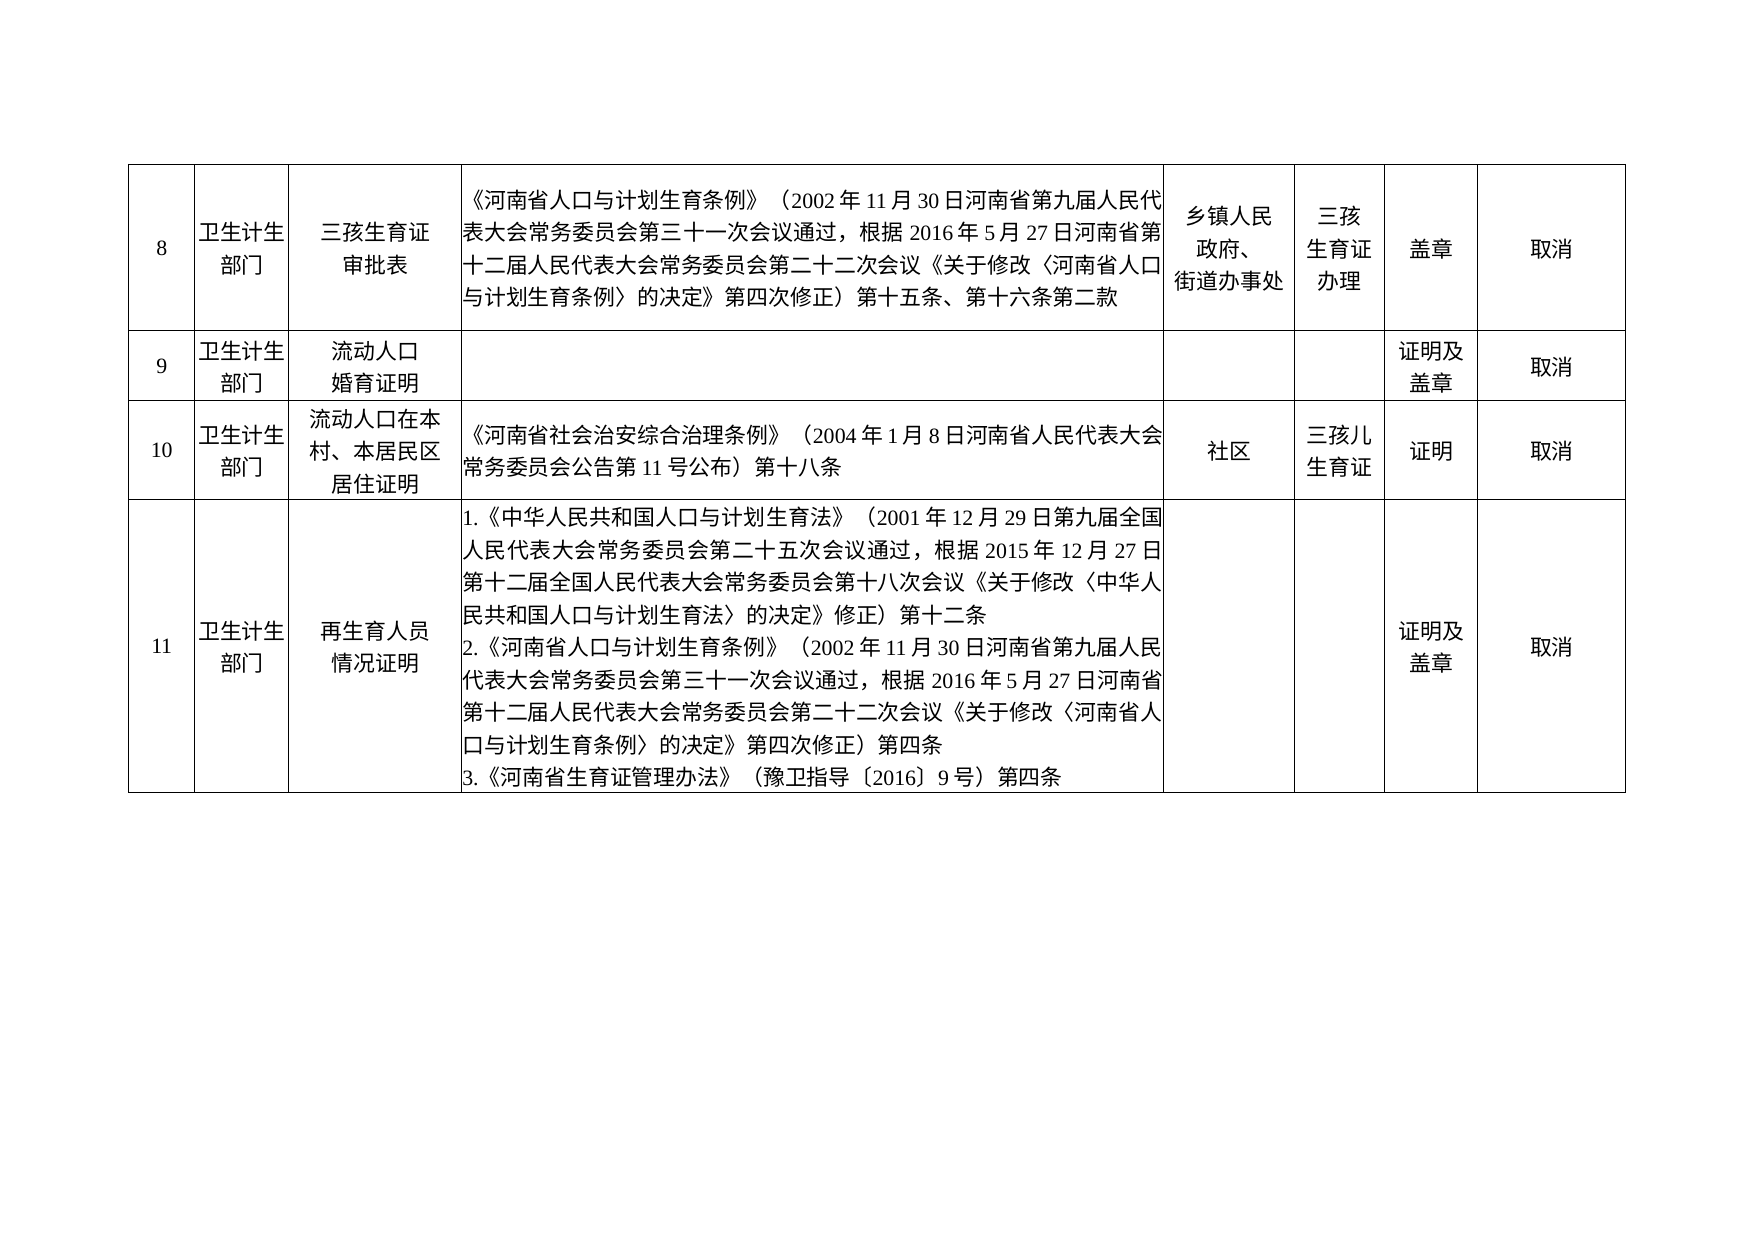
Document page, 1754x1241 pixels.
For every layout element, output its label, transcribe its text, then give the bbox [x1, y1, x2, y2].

table_cell 《河南省人口与计划生育条例》（2002年11月30日河南省第九届人民代表大会常务委员会第三十一次会议通过，根据2016年5月27日河南省第十二届人民代表大会常务委员会第二十二次会议《关于修改〈河南省人口与计划生育条例〉的决定》第四次修正）第十五条、第十六条第二款 [462, 165, 1163, 330]
table_cell 三孩生育证 审批表 [289, 165, 461, 330]
table_cell [1295, 500, 1384, 792]
table_cell 证明及 盖章 [1385, 500, 1477, 792]
table_cell 社区 [1164, 401, 1294, 499]
table_cell 卫生计生部门 [195, 401, 288, 499]
table_cell 取消 [1478, 165, 1625, 330]
table_cell 卫生计生部门 [195, 331, 288, 400]
table_cell 三孩 生育证 办理 [1295, 165, 1384, 330]
table_cell 流动人口 婚育证明 [289, 331, 461, 400]
table_cell [462, 331, 1163, 400]
table_cell 取消 [1478, 331, 1625, 400]
table_cell 10 [129, 401, 194, 499]
table_cell 卫生计生部门 [195, 165, 288, 330]
table_cell 9 [129, 331, 194, 400]
table_cell [1164, 331, 1294, 400]
table_cell 流动人口在本村、本居民区 居住证明 [289, 401, 461, 499]
table_cell 再生育人员 情况证明 [289, 500, 461, 792]
table_cell 《河南省社会治安综合治理条例》（2004年1月8日河南省人民代表大会常务委员会公告第11号公布）第十八条 [462, 401, 1163, 499]
table_cell [1164, 500, 1294, 792]
table_cell [1295, 331, 1384, 400]
table_cell 1.《中华人民共和国人口与计划生育法》（2001年12月29日第九届全国人民代表大会常务委员会第二十五次会议通过，根据2015年12月27日第十二届全国人民代表大会常务委员会第十八次会议《关于修改〈中华人民共和国人口与计划生育法〉的决定》修正）第十二条 2.《河南省人口与计划生育条例》（2002年11月30日河南省第九届人民代表大会常务委员会第三十一次会议通过，根据2016年5月27日河南省第十二届人民代表大会常务委员会第二十二次会议《关于修改〈河南省人口与计划生育条例〉的决定》第四次修正）第四条 3.《河南省生育证管理办法》（豫卫指导〔2016〕9号）第四条 [462, 500, 1163, 792]
table_cell 11 [129, 500, 194, 792]
table_cell 8 [129, 165, 194, 330]
table_cell 取消 [1478, 500, 1625, 792]
table_cell 盖章 [1385, 165, 1477, 330]
table_cell 乡镇人民 政府、 街道办事处 [1164, 165, 1294, 330]
table_cell 三孩儿 生育证 [1295, 401, 1384, 499]
table_cell 取消 [1478, 401, 1625, 499]
table_cell 证明及 盖章 [1385, 331, 1477, 400]
table_cell 证明 [1385, 401, 1477, 499]
table_cell 卫生计生部门 [195, 500, 288, 792]
